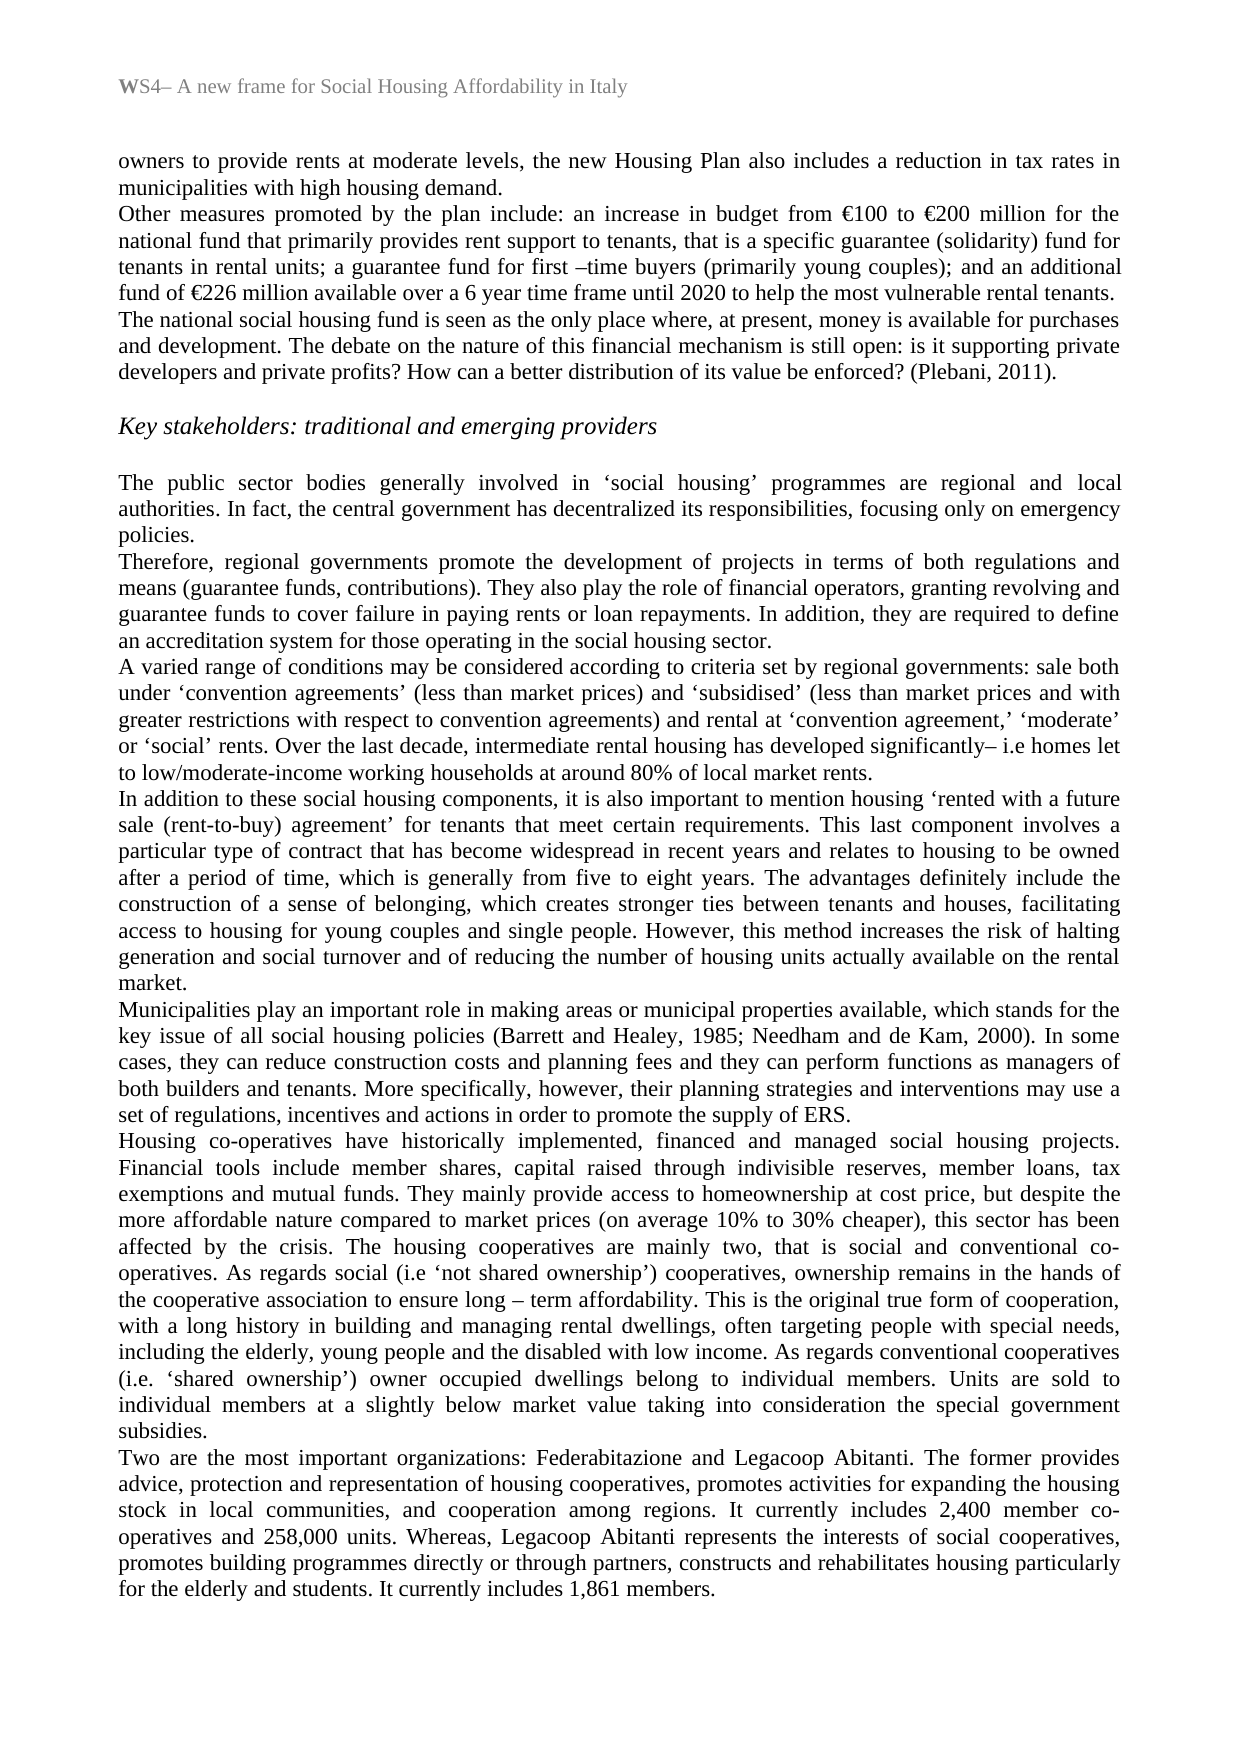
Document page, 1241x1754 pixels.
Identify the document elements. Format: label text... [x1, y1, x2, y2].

text Municipalities play an important role in making areas or municipal properties available, which stands for the key issue of all social housing policies (Barrett and Healey, 1985; Needham and de Kam, 2000). In some cases, they can reduce construction costs and planning fees and they can perform functions as managers of both builders and tenants. More specifically, however, their planning strategies and interventions may use a set of regulations, incentives and actions in order to promote the supply of ERS. [118, 996, 1122, 1127]
text Housing co-operatives have historically implemented, financed and managed social housing projects. Financial tools include member shares, capital raised through indivisible reserves, member loans, tax exemptions and mutual funds. They mainly provide access to homeownership at cost price, but despite the more affordable nature compared to market prices (on average 10% to 30% cheaper), this sector has been affected by the crisis. The housing cooperatives are mainly two, that is social and conventional co-operatives. As regards social (i.e ‘not shared ownership’) cooperatives, ownership remains in the hands of the cooperative association to ensure long – term affordability. This is the original true form of cooperation, with a long history in building and managing rental dwellings, often targeting people with special needs, including the elderly, young people and the disabled with low income. As regards conventional cooperatives (i.e. ‘shared ownership’) owner occupied dwellings belong to individual members. Units are sold to individual members at a slightly below market value taking into consideration the special government subsidies. [118, 1127, 1122, 1444]
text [118, 148, 1122, 200]
text Key stakeholders: traditional and emerging providers [118, 411, 1122, 440]
text In addition to these social housing components, it is also important to mention housing ‘rented with a future sale (rent-to-buy) agreement’ for tenants that meet certain requirements. This last component involves a particular type of contract that has become widespread in recent years and relates to housing to be owned after a period of time, which is generally from five to eight years. The advantages definitely include the construction of a sense of belonging, which creates stronger ties between tenants and houses, facilitating access to housing for young couples and single people. However, this method increases the risk of halting generation and social turnover and of reducing the number of housing units actually available on the rental market. [118, 785, 1122, 996]
text Two are the most important organizations: Federabitazione and Legacoop Abitanti. The former provides advice, protection and representation of housing cooperatives, promotes activities for expanding the housing stock in local communities, and cooperation among regions. It currently includes 2,400 member co-operatives and 258,000 units. Whereas, Legacoop Abitanti represents the interests of social cooperatives, promotes building programmes directly or through partners, constructs and rehabilitates housing particularly for the elderly and students. It currently includes 1,861 members. [118, 1444, 1122, 1602]
text Other measures promoted by the plan include: an increase in budget from €100 to €200 million for the national fund that primarily provides rent support to tenants, that is a specific guarantee (solidarity) fund for tenants in rental units; a guarantee fund for first –time buyers (primarily young couples); and an additional fund of €226 million available over a 6 year time frame until 2020 to help the most vulnerable rental tenants. [118, 200, 1122, 306]
text The public sector bodies generally involved in ‘social housing’ programmes are regional and local authorities. In fact, the central government has decentralized its responsibilities, focusing only on emergency policies. [118, 469, 1122, 548]
text The national social housing fund is seen as the only place where, at present, money is available for purchases and development. The debate on the nature of this financial mechanism is still open: is it supporting private developers and private profits? How can a better distribution of its value be enforced? (Plebani, 2011). [118, 306, 1122, 385]
text Therefore, regional governments promote the development of projects in terms of both regulations and means (guarantee funds, contributions). They also play the role of financial operators, granting revolving and guarantee funds to cover failure in paying rents or loan repayments. In addition, they are required to define an accreditation system for those operating in the social housing sector. [118, 548, 1122, 653]
text A varied range of conditions may be considered according to criteria set by regional governments: sale both under ‘convention agreements’ (less than market prices) and ‘subsidised’ (less than market prices and with greater restrictions with respect to convention agreements) and rental at ‘convention agreement,’ ‘moderate’ or ‘social’ rents. Over the last decade, intermediate rental housing has developed significantly– i.e homes let to low/moderate-income working households at around 80% of local market rents. [118, 653, 1122, 785]
